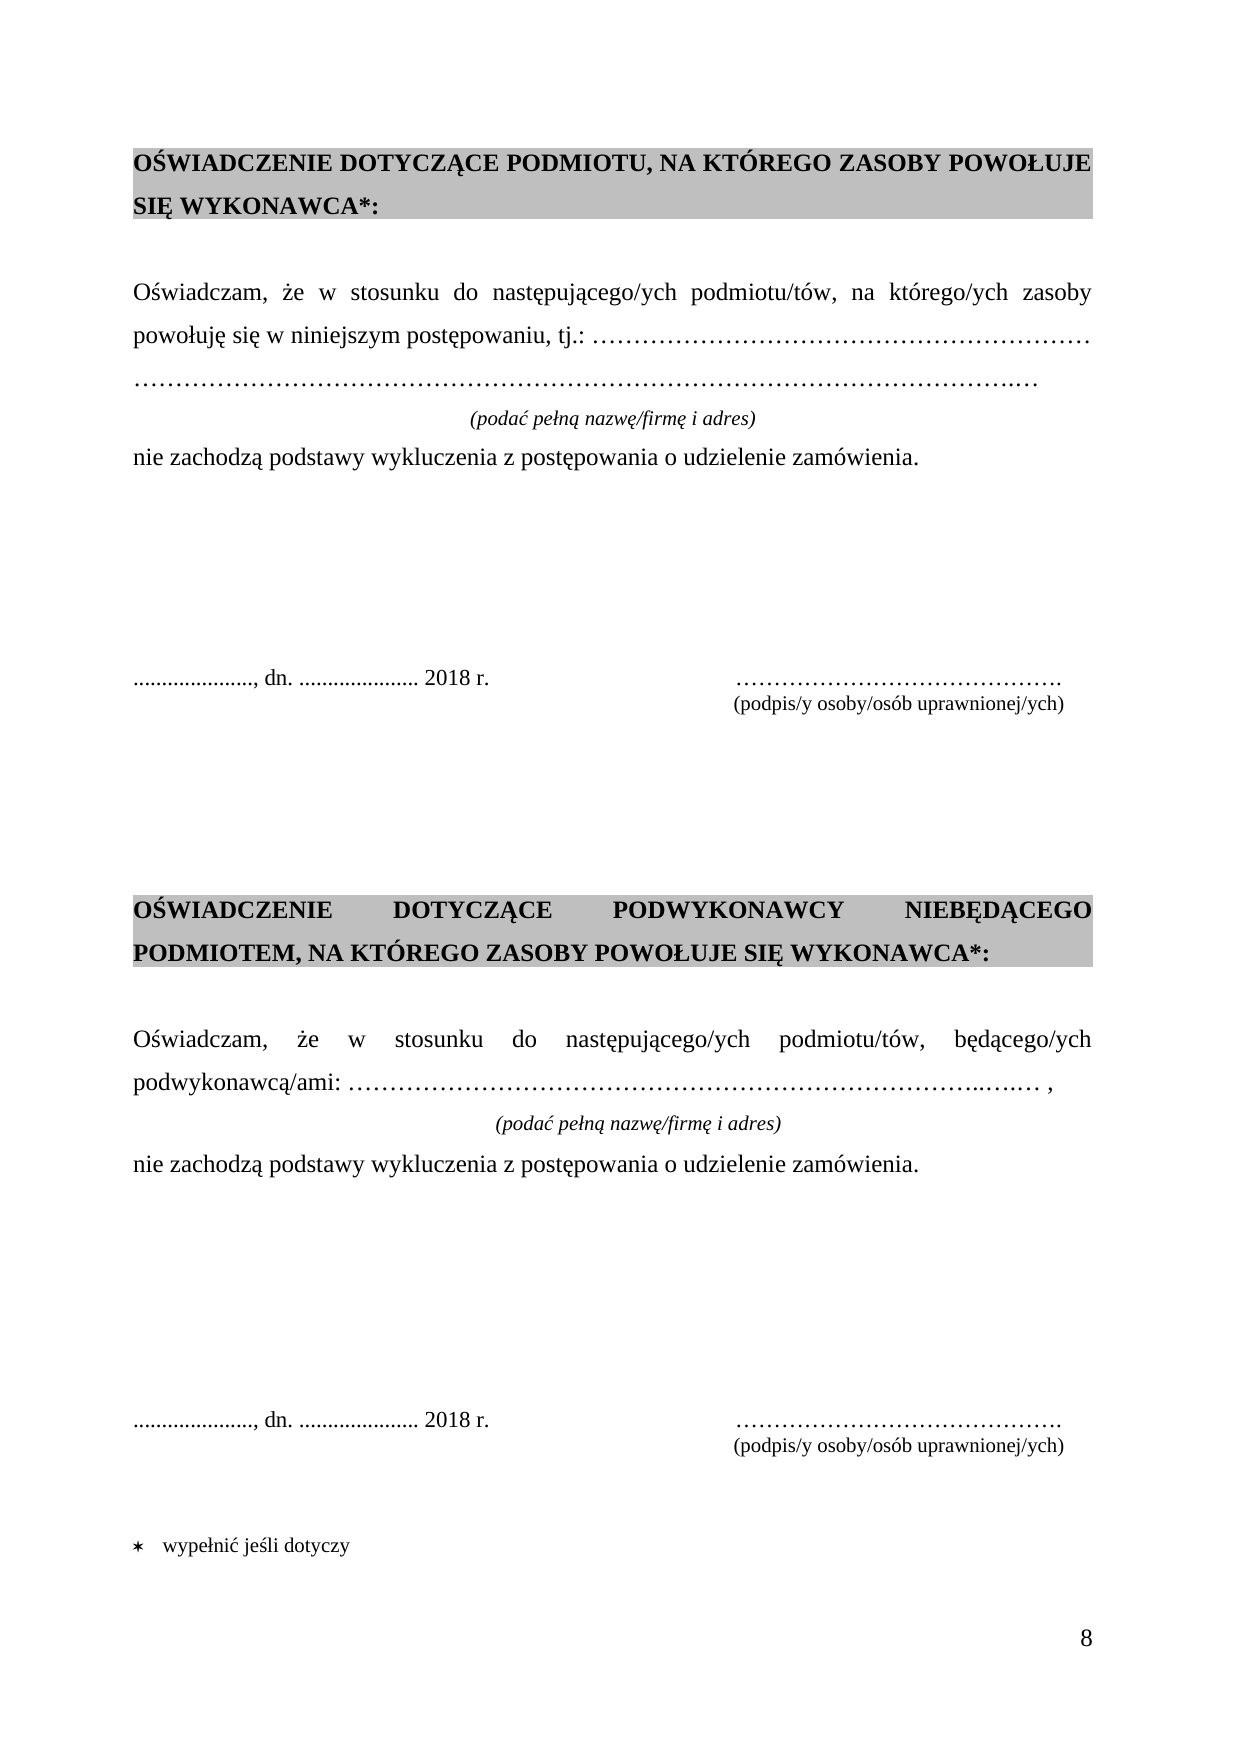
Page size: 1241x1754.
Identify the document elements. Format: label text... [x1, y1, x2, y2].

text ....................., dn. ..................... 2018 r. ……………………………………. [133, 1408, 1093, 1433]
text OŚWIADCZENIE DOTYCZĄCE PODWYKONAWCY NIEBĘDĄCEGO PODMIOTEM, NA KTÓREGO ZASOBY POWOŁUJE SIĘ WYKONAWCA*: [133, 895, 1093, 967]
text Oświadczam, że w stosunku do następującego/ych podmiotu/tów, będącego/ych podwykonawcą/ami: …………………………………………………………………..….… , [133, 1024, 1093, 1096]
text OŚWIADCZENIE DOTYCZĄCE PODMIOTU, NA KTÓREGO ZASOBY POWOŁUJE SIĘ WYKONAWCA*: [133, 148, 1093, 219]
text (podać pełną nazwę/firmę i adres) [133, 1111, 1093, 1134]
text Oświadczam, że w stosunku do następującego/ych podmiotu/tów, na którego/ych zasoby powołuję się w niniejszym postępowaniu, tj.: ………………………………………………………………………………………………………………………………………………….… [133, 277, 1093, 392]
text nie zachodzą podstawy wykluczenia z postępowania o udzielenie zamówienia. [133, 442, 1093, 471]
text (podpis/y osoby/osób uprawnionej/ych) [723, 690, 1093, 715]
text (podać pełną nazwę/firmę i adres) [133, 406, 1093, 430]
list wypełnić jeśli dotyczy [133, 1533, 1093, 1557]
text (podpis/y osoby/osób uprawnionej/ych) [723, 1433, 1093, 1458]
text nie zachodzą podstawy wykluczenia z postępowania o udzielenie zamówienia. [133, 1149, 1093, 1178]
text ....................., dn. ..................... 2018 r. ……………………………………. [133, 665, 1093, 690]
